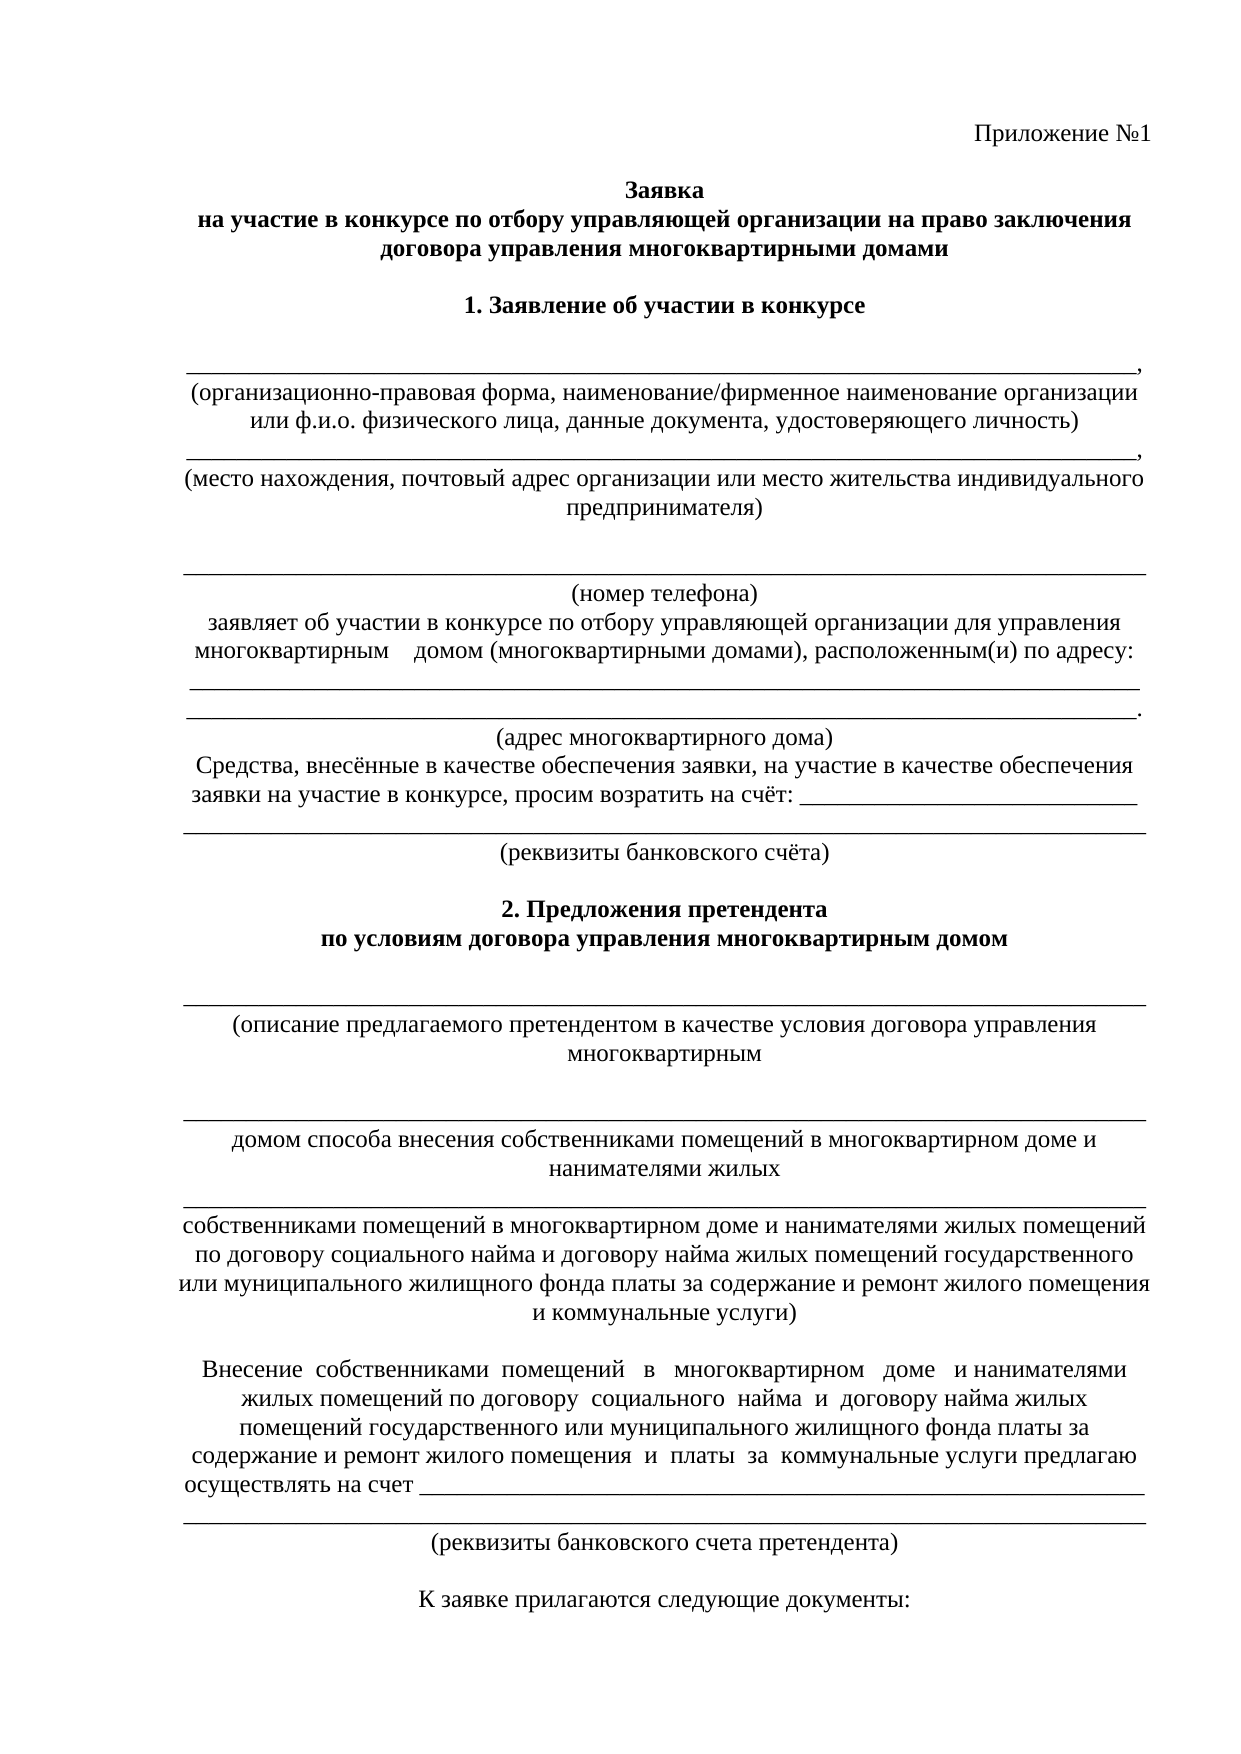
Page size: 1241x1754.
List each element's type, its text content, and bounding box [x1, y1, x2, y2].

text (описание предлагаемого претендентом в качестве условия договора управления многоквартирным [177, 1009, 1152, 1067]
text К заявке прилагаются следующие документы: [177, 1584, 1152, 1613]
text (реквизиты банковского счёта) [177, 837, 1152, 866]
text ____________________________________________________________________________, [177, 434, 1152, 463]
text (реквизиты банковского счета претендента) [177, 1527, 1152, 1556]
text _____________________________________________________________________________ [177, 1498, 1152, 1527]
text домом способа внесения собственниками помещений в многоквартирном доме и нанимателями жилых [177, 1124, 1152, 1182]
text (организационно-правовая форма, наименование/фирменное наименование организации или ф.и.о. физического лица, данные документа, удостоверяющего личность) [177, 377, 1152, 434]
text _____________________________________________________________________________ [177, 1096, 1152, 1124]
text (место нахождения, почтовый адрес организации или место жительства индивидуального предпринимателя) [177, 463, 1152, 521]
text Внесение собственниками помещений в многоквартирном доме и нанимателями жилых помещений по договору социального найма и договору найма жилых помещений государственного или муниципального жилищного фонда платы за содержание и ремонт жилого помещения и платы за коммунальные услуги предлагаю осуществлять на счет __________________________________________________________ [177, 1354, 1152, 1498]
text _____________________________________________________________________________ [177, 549, 1152, 578]
text _____________________________________________________________________________ [177, 981, 1152, 1009]
text Приложение №1 [177, 118, 1152, 147]
text 2. Предложения претендента [177, 894, 1152, 923]
text по условиям договора управления многоквартирным домом [177, 923, 1152, 952]
text на участие в конкурсе по отбору управляющей организации на право заключения договора управления многоквартирными домами [177, 204, 1152, 262]
text Средства, внесённые в качестве обеспечения заявки, на участие в качестве обеспечения заявки на участие в конкурсе, просим возратить на счёт: ___________________________ [177, 751, 1152, 808]
text ____________________________________________________________________________, [177, 348, 1152, 377]
text (номер телефона) [177, 578, 1152, 607]
text 1. Заявление об участии в конкурсе [177, 291, 1152, 319]
text (адрес многоквартирного дома) [177, 722, 1152, 751]
text _____________________________________________________________________________ [177, 808, 1152, 837]
text собственниками помещений в многоквартирном доме и нанимателями жилых помещений по договору социального найма и договору найма жилых помещений государственного или муниципального жилищного фонда платы за содержание и ремонт жилого помещения и коммунальные услуги) [177, 1211, 1152, 1326]
text заявляет об участии в конкурсе по отбору управляющей организации для управления многоквартирным домом (многоквартирными домами), расположенным(и) по адресу: ____________________________________________________________________________ [177, 607, 1152, 693]
text _____________________________________________________________________________ [177, 1182, 1152, 1211]
text ____________________________________________________________________________. [177, 693, 1152, 722]
text Заявка [177, 176, 1152, 204]
